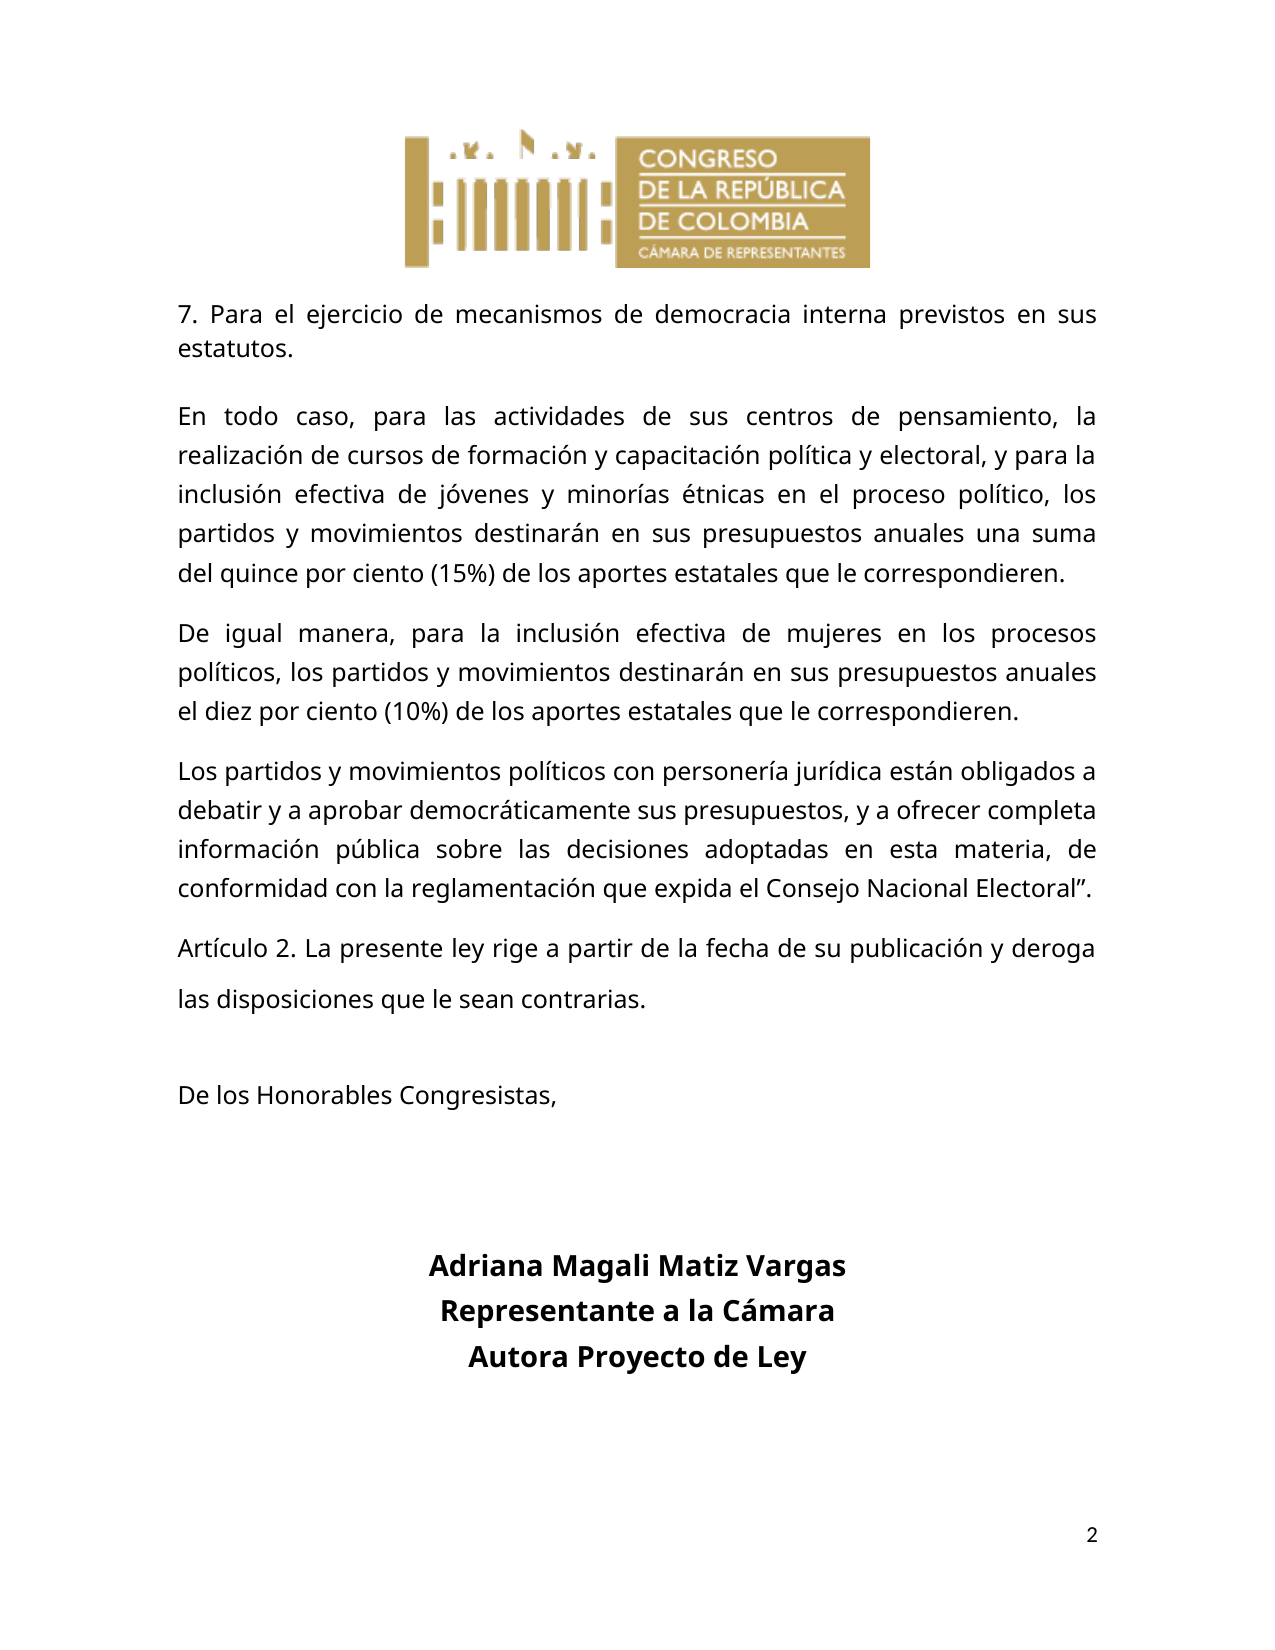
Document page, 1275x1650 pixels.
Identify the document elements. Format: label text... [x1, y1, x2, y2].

text Representante a la Cámara [177, 1290, 1098, 1330]
text 7. Para el ejercicio de mecanismos de democracia interna previstos en sus estatutos. [177, 296, 1098, 364]
picture [404, 129, 871, 268]
text De igual manera, para la inclusión efectiva de mujeres en los procesos políticos, los partidos y movimientos destinarán en sus presupuestos anuales el diez por ciento (10%) de los aportes estatales que le correspondieren. [177, 615, 1098, 728]
text En todo caso, para las actividades de sus centros de pensamiento, la realización de cursos de formación y capacitación política y electoral, y para la inclusión efectiva de jóvenes y minorías étnicas en el proceso político, los partidos y movimientos destinarán en sus presupuestos anuales una suma del quince por ciento (15%) de los aportes estatales que le correspondieren. [177, 399, 1098, 589]
text Artículo 2. La presente ley rige a partir de la fecha de su publicación y deroga las disposiciones que le sean contrarias. [177, 931, 1098, 1016]
text Adriana Magali Matiz Vargas [177, 1245, 1098, 1284]
text De los Honorables Congresistas, [177, 1078, 1098, 1112]
text Los partidos y movimientos políticos con personería jurídica están obligados a debatir y a aprobar democráticamente sus presupuestos, y a ofrecer completa información pública sobre las decisiones adoptadas en esta materia, de conformidad con la reglamentación que expida el Consejo Nacional Electoral”. [177, 754, 1098, 905]
text Autora Proyecto de Ley [177, 1336, 1098, 1376]
